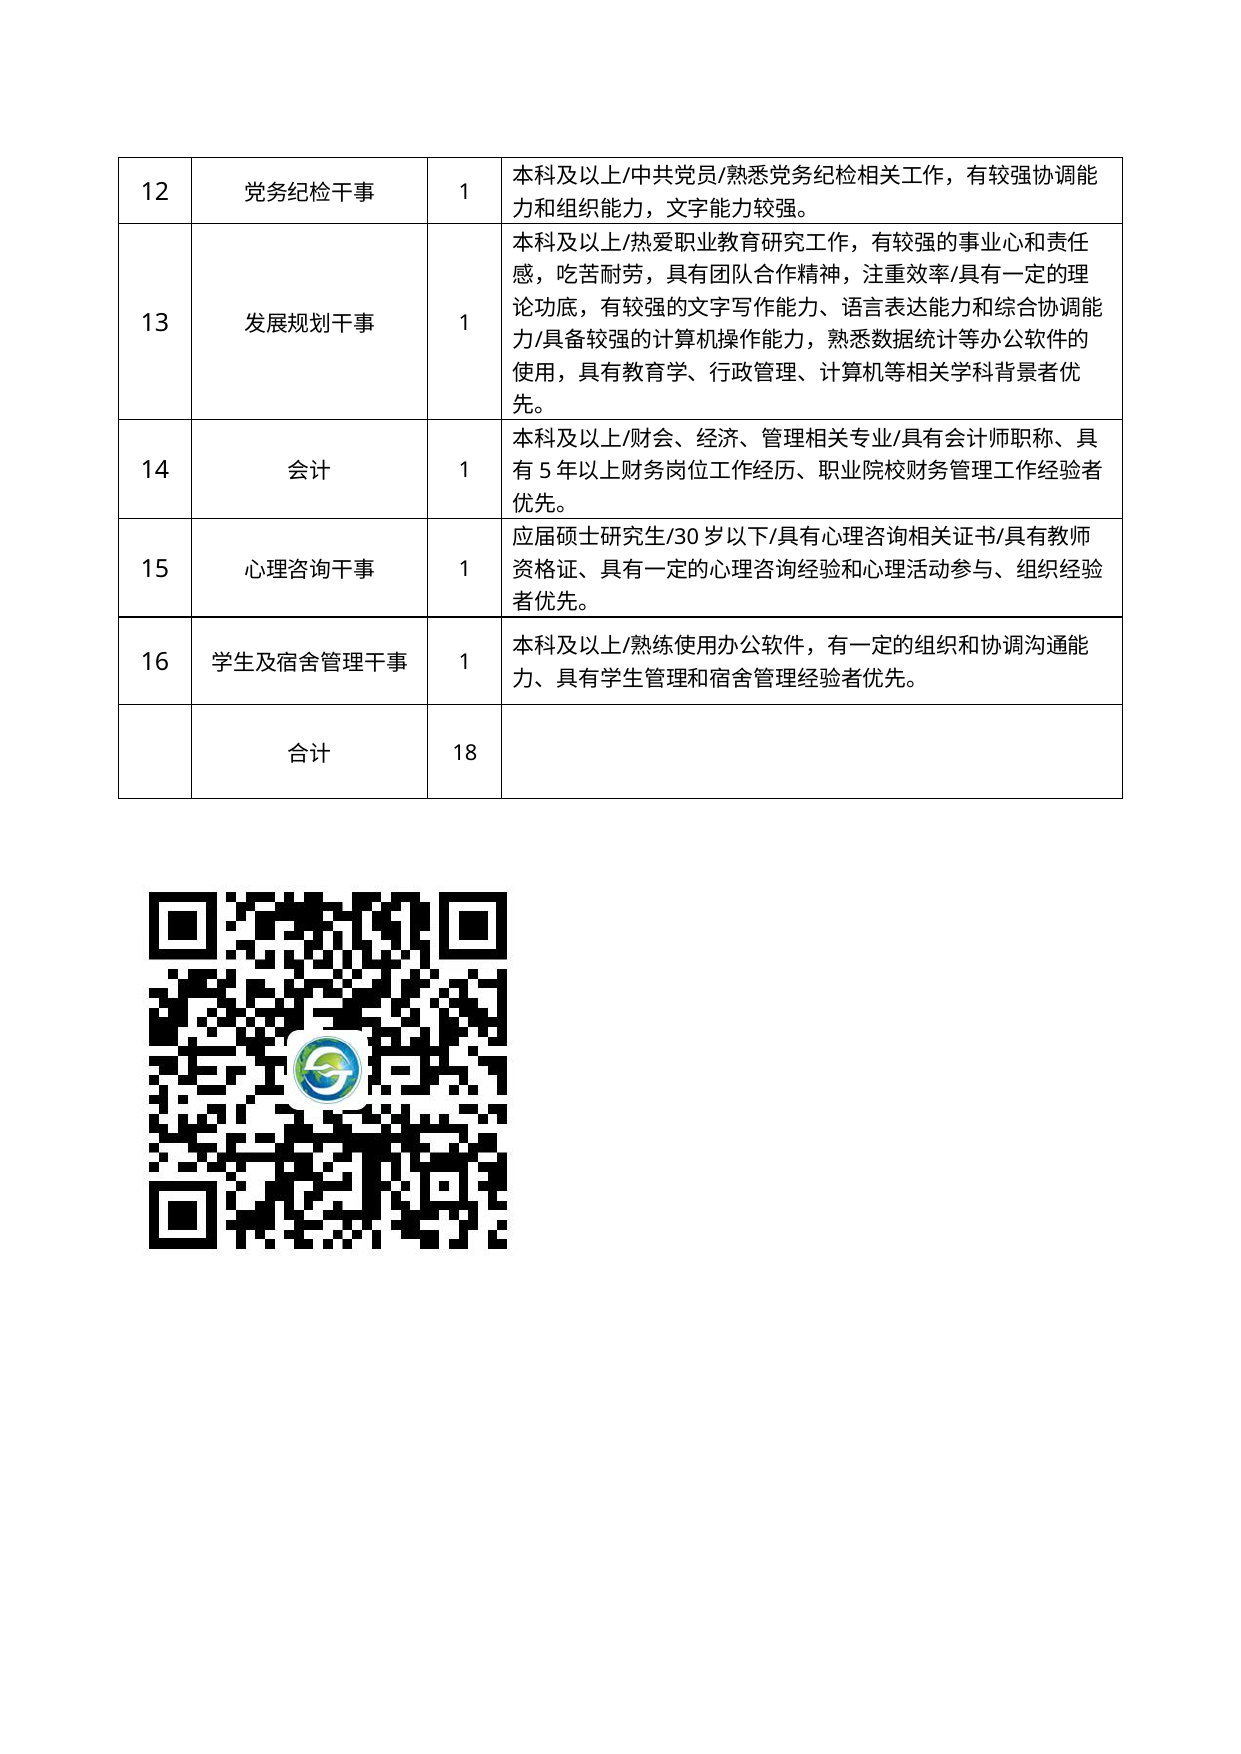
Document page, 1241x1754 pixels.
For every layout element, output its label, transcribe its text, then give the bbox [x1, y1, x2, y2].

table_cell 13 [119, 224, 191, 419]
table_cell 1 [428, 618, 501, 704]
table_cell 本科及以上/熟练使用办公软件，有一定的组织和协调沟通能力、具有学生管理和宿舍管理经验者优先。 [502, 618, 1122, 704]
table_cell 发展规划干事 [192, 224, 427, 419]
table_cell 党务纪检干事 [192, 158, 427, 223]
table_cell 1 [428, 519, 501, 616]
table_cell 本科及以上/中共党员/熟悉党务纪检相关工作，有较强协调能力和组织能力，文字能力较强。 [502, 158, 1122, 223]
table_cell 1 [428, 224, 501, 419]
picture [134, 877, 521, 1263]
table_cell 应届硕士研究生/30岁以下/具有心理咨询相关证书/具有教师资格证、具有一定的心理咨询经验和心理活动参与、组织经验者优先。 [502, 519, 1122, 616]
table_cell [119, 705, 191, 798]
table_cell 1 [428, 420, 501, 518]
table_cell 18 [428, 705, 501, 798]
table_cell 本科及以上/热爱职业教育研究工作，有较强的事业心和责任感，吃苦耐劳，具有团队合作精神，注重效率/具有一定的理论功底，有较强的文字写作能力、语言表达能力和综合协调能力/具备较强的计算机操作能力，熟悉数据统计等办公软件的使用，具有教育学、行政管理、计算机等相关学科背景者优先。 [502, 224, 1122, 419]
table_cell 学生及宿舍管理干事 [192, 618, 427, 704]
table_cell 12 [119, 158, 191, 223]
table_cell 16 [119, 618, 191, 704]
table_cell 15 [119, 519, 191, 616]
table_cell 本科及以上/财会、经济、管理相关专业/具有会计师职称、具有5年以上财务岗位工作经历、职业院校财务管理工作经验者优先。 [502, 420, 1122, 518]
table_cell 心理咨询干事 [192, 519, 427, 616]
table_cell 合计 [192, 705, 427, 798]
table_cell 14 [119, 420, 191, 518]
table_cell 会计 [192, 420, 427, 518]
table_cell [502, 705, 1122, 798]
table_cell 1 [428, 158, 501, 223]
